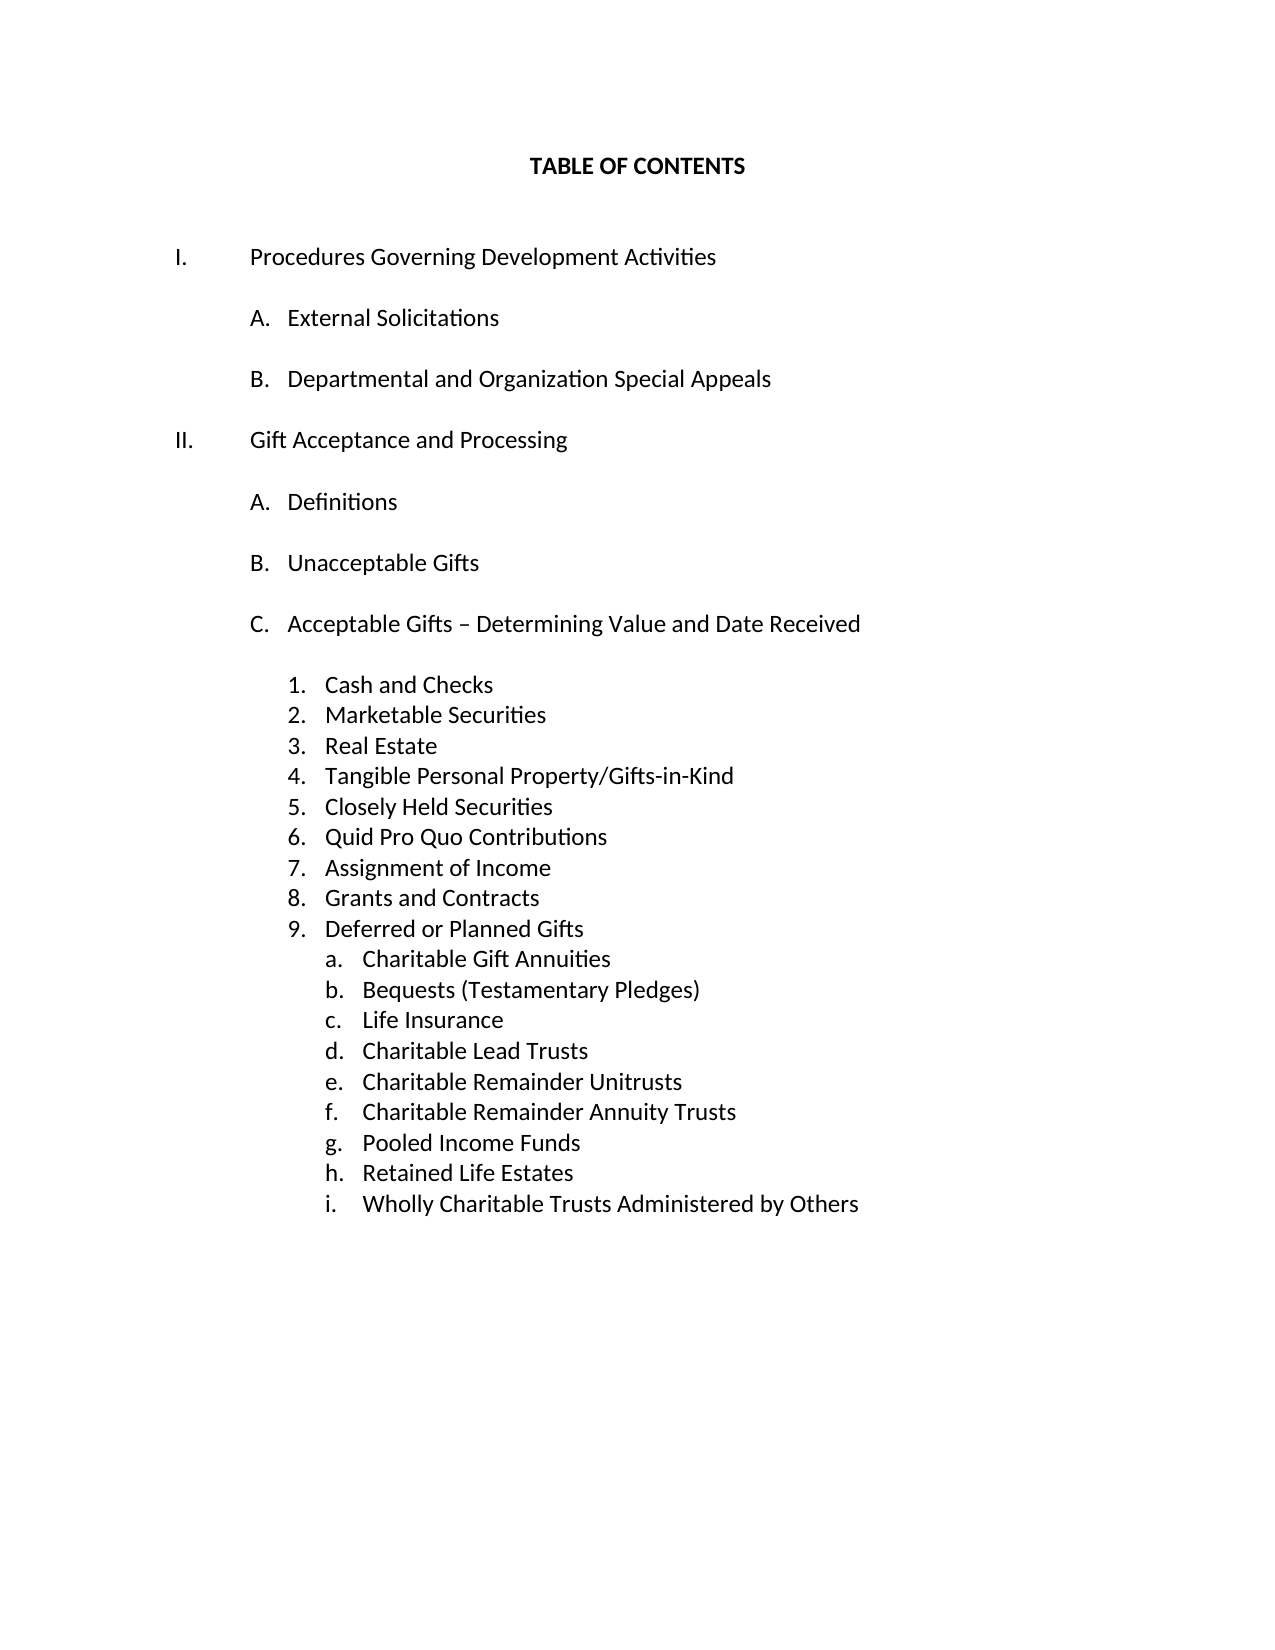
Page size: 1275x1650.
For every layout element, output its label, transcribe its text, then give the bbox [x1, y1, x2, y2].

title TABLE OF CONTENTS [150, 150, 1125, 181]
list Marketable Securities [287, 699, 1125, 730]
list Cash and Checks [287, 669, 1125, 699]
list Closely Held Securities [287, 791, 1125, 821]
list Acceptable Gifts – Determining Value and Date Received [250, 608, 1125, 638]
list Wholly Charitable Trusts Administered by Others [325, 1188, 1125, 1218]
list Quid Pro Quo Contributions [287, 821, 1125, 852]
list Retained Life Estates [325, 1157, 1125, 1188]
list Charitable Remainder Unitrusts [325, 1066, 1125, 1096]
list Tangible Personal Property/Gifts-in-Kind [287, 760, 1125, 791]
list Definitions [250, 486, 1125, 516]
list Unacceptable Gifts [250, 547, 1125, 577]
list Charitable Remainder Annuity Trusts [325, 1096, 1125, 1127]
list Pooled Income Funds [325, 1127, 1125, 1157]
list Grants and Contracts [287, 882, 1125, 913]
list Real Estate [287, 730, 1125, 760]
list Life Insurance [325, 1004, 1125, 1035]
list Deferred or Planned Gifts [287, 913, 1125, 943]
list Departmental and Organization Special Appeals [250, 364, 1125, 394]
list External Solicitations [250, 303, 1125, 333]
list Charitable Gift Annuities [325, 943, 1125, 974]
list Procedures Governing Development Activities [175, 242, 1125, 272]
list Gift Acceptance and Processing [175, 425, 1125, 455]
list Bequests (Testamentary Pledges) [325, 974, 1125, 1004]
list Assignment of Income [287, 852, 1125, 882]
list Charitable Lead Trusts [325, 1035, 1125, 1066]
